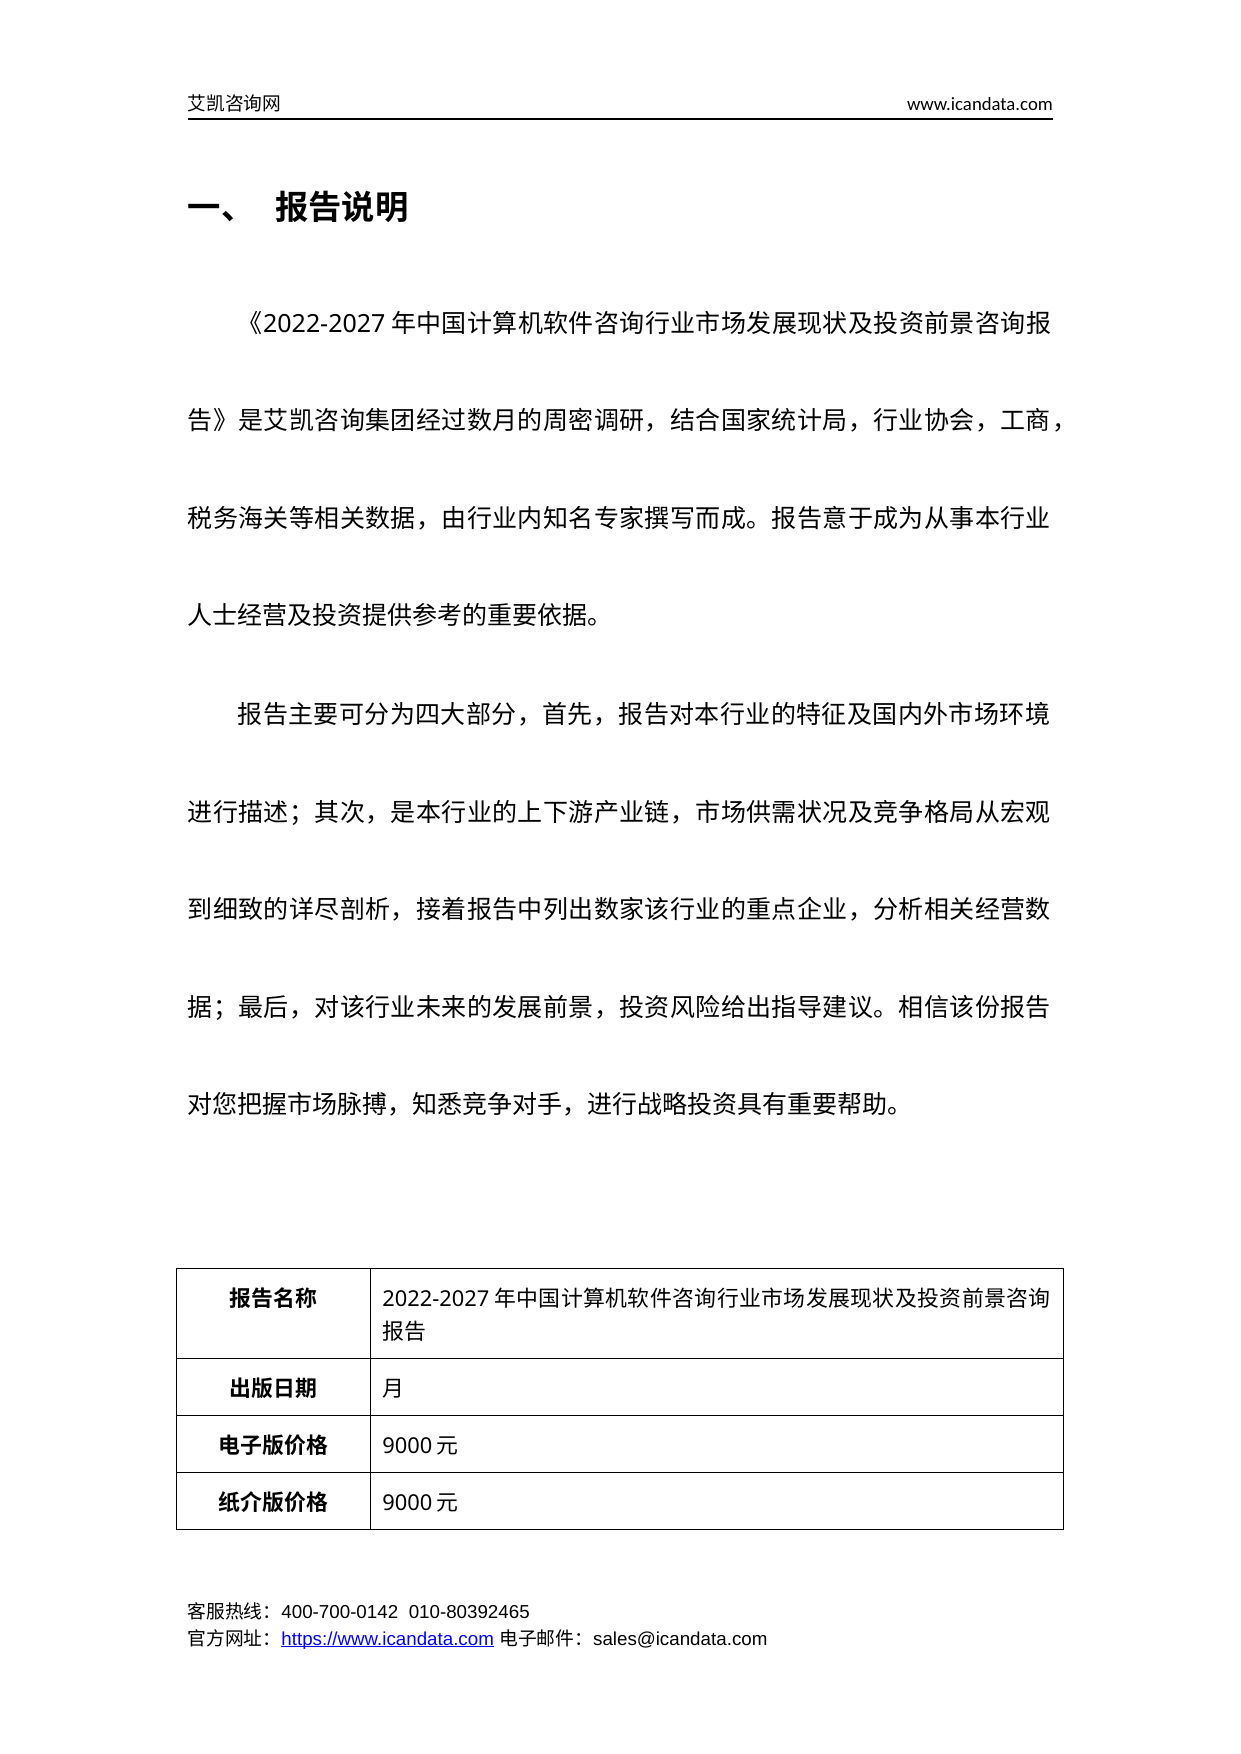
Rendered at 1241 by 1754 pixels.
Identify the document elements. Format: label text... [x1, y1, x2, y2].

text 报告主要可分为四大部分，首先，报告对本行业的特征及国内外市场环境进行描述；其次，是本行业的上下游产业链，市场供需状况及竞争格局从宏观到细致的详尽剖析，接着报告中列出数家该行业的重点企业，分析相关经营数据；最后，对该行业未来的发展前景，投资风险给出指导建议。相信该份报告对您把握市场脉搏，知悉竞争对手，进行战略投资具有重要帮助。 [187, 681, 1053, 1136]
table_cell 月 [371, 1359, 1063, 1415]
table_cell 纸介版价格 [177, 1473, 370, 1529]
table_cell 9000元 [371, 1473, 1063, 1529]
table_cell 9000元 [371, 1416, 1063, 1472]
text 《2022-2027年中国计算机软件咨询行业市场发展现状及投资前景咨询报告》是艾凯咨询集团经过数月的周密调研，结合国家统计局，行业协会，工商，税务海关等相关数据，由行业内知名专家撰写而成。报告意于成为从事本行业人士经营及投资提供参考的重要依据。 [187, 289, 1053, 646]
table_cell 出版日期 [177, 1359, 370, 1415]
table_cell 电子版价格 [177, 1416, 370, 1472]
table_header 报告名称 [177, 1269, 370, 1358]
subtitle 报告说明 [187, 172, 1053, 237]
table_header 2022-2027年中国计算机软件咨询行业市场发展现状及投资前景咨询报告 [371, 1269, 1063, 1358]
